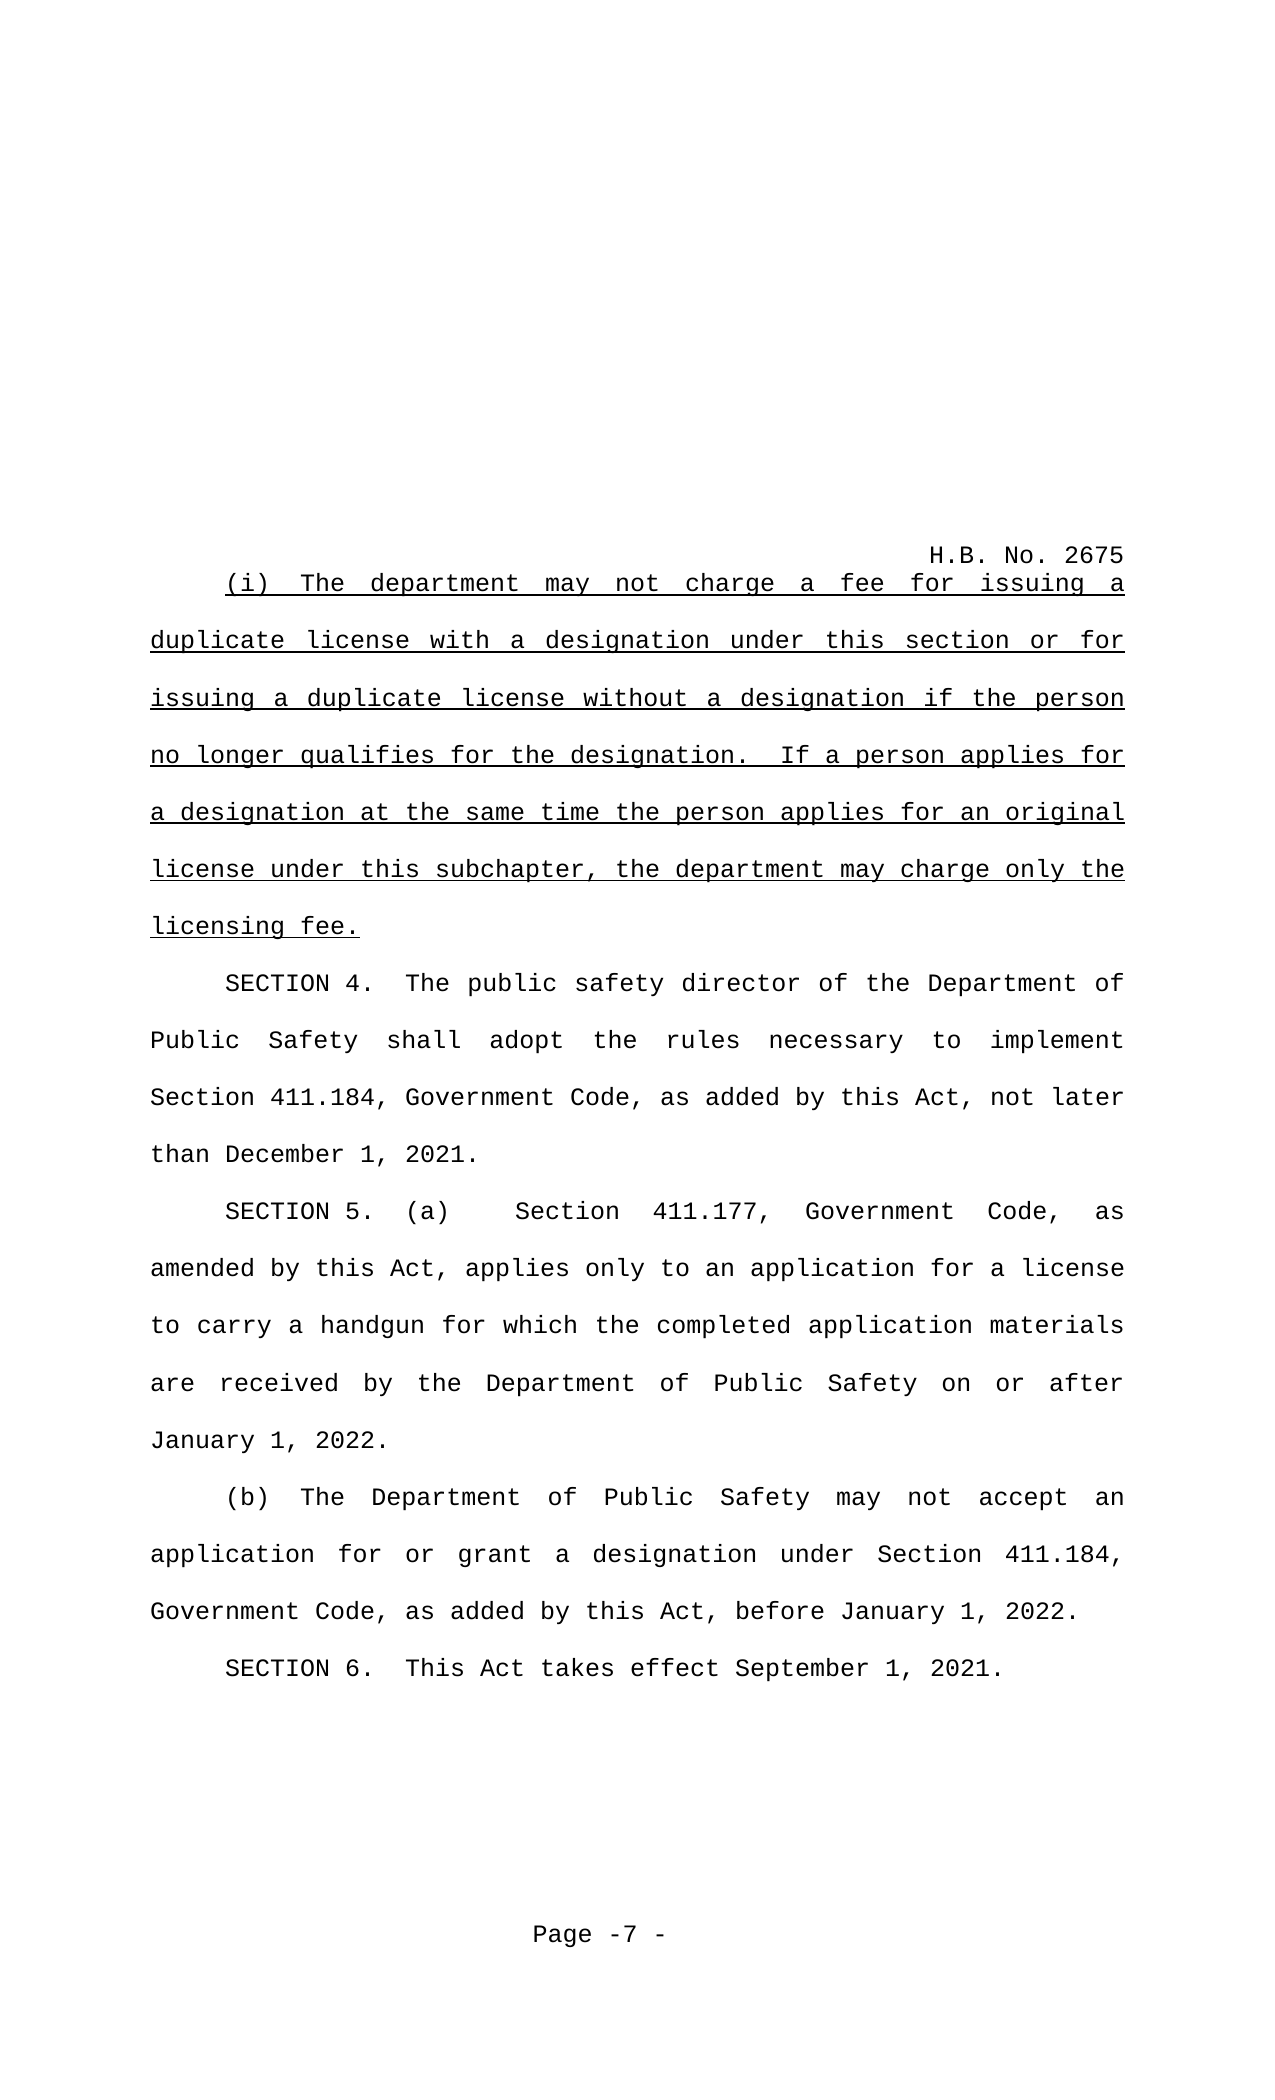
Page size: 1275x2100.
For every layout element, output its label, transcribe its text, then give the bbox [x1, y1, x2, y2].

text (i) The department may not charge a fee for issuing a duplicate license with a designation under this section or for issuing a duplicate license without a designation if the person no longer qualifies for the designation. If a person applies for a designation at the same time the person applies for an original license under this subchapter, the department may charge only the licensing fee. [150, 571, 1125, 651]
text SECTION 4. The public safety director of the Department of Public Safety shall adopt the rules necessary to implement Section 411.184, Government Code, as added by this Act, not later than December 1, 2021. [150, 970, 1125, 1170]
text (i) The department may not charge a fee for issuing a duplicate license with a designation under this section or for issuing a duplicate license without a designation if the person no longer qualifies for the designation. If a person applies for a designation at the same time the person applies for an original license under this subchapter, the department may charge only the licensing fee. [150, 824, 1125, 880]
text (i) The department may not charge a fee for issuing a duplicate license with a designation under this section or for issuing a duplicate license without a designation if the person no longer qualifies for the designation. If a person applies for a designation at the same time the person applies for an original license under this subchapter, the department may charge only the licensing fee. [150, 767, 1125, 822]
text SECTION 5. (a) Section 411.177, Government Code, as amended by this Act, applies only to an application for a license to carry a handgun for which the completed application materials are received by the Department of Public Safety on or after January 1, 2022. [150, 1199, 1125, 1456]
text SECTION 6. This Act takes effect September 1, 2021. [150, 1655, 1125, 1684]
text (i) The department may not charge a fee for issuing a duplicate license with a designation under this section or for issuing a duplicate license without a designation if the person no longer qualifies for the designation. If a person applies for a designation at the same time the person applies for an original license under this subchapter, the department may charge only the licensing fee. [150, 881, 1125, 942]
text (i) The department may not charge a fee for issuing a duplicate license with a designation under this section or for issuing a duplicate license without a designation if the person no longer qualifies for the designation. If a person applies for a designation at the same time the person applies for an original license under this subchapter, the department may charge only the licensing fee. [150, 710, 1125, 765]
text (b) The Department of Public Safety may not accept an application for or grant a designation under Section 411.184, Government Code, as added by this Act, before January 1, 2022. [150, 1484, 1125, 1627]
text (i) The department may not charge a fee for issuing a duplicate license with a designation under this section or for issuing a duplicate license without a designation if the person no longer qualifies for the designation. If a person applies for a designation at the same time the person applies for an original license under this subchapter, the department may charge only the licensing fee. [150, 653, 1125, 708]
